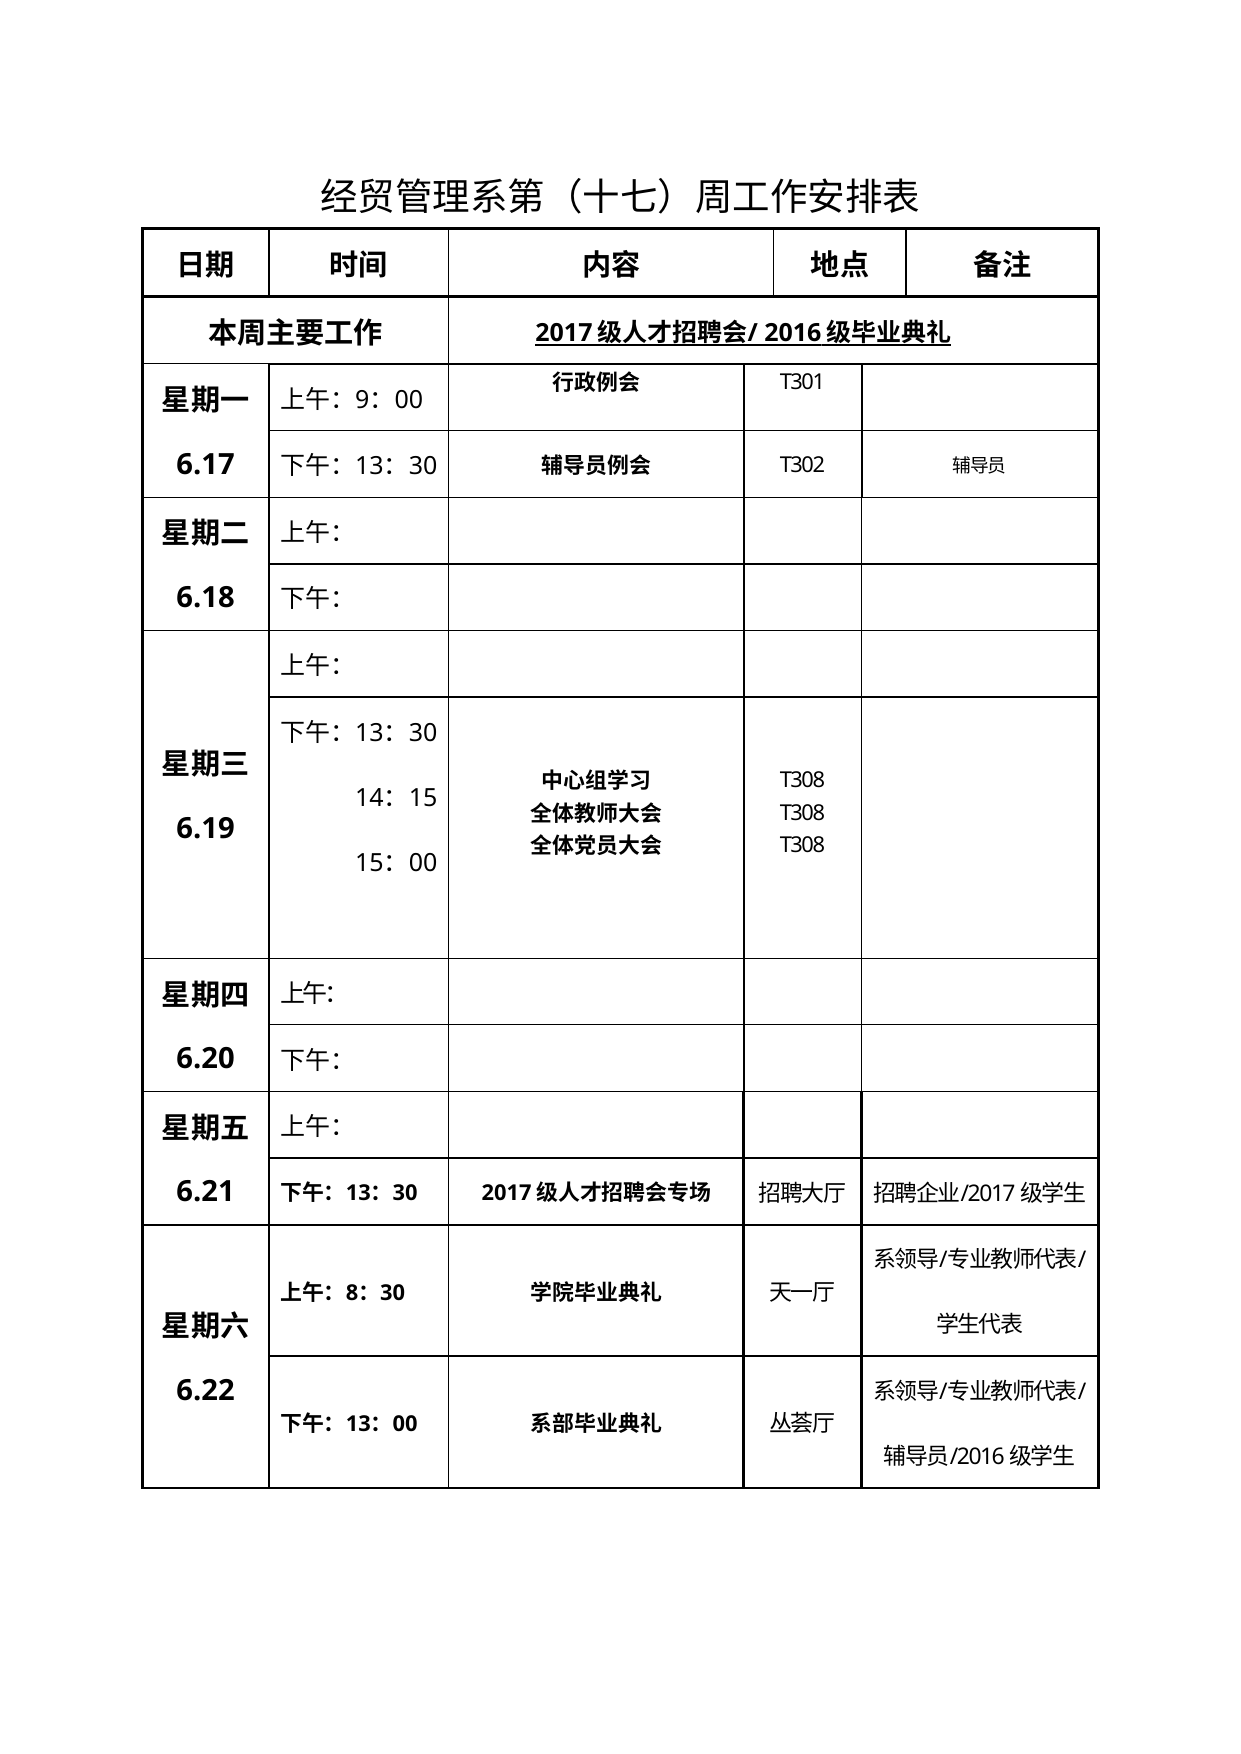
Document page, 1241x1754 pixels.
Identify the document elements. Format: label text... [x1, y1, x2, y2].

table_cell 系部毕业典礼 [449, 1357, 742, 1487]
table_cell [449, 1092, 742, 1157]
table_cell [449, 631, 743, 696]
table_cell T308 T308 T308 [745, 698, 861, 958]
table_cell 丛荟厅 [745, 1357, 860, 1487]
table_header 经贸管理系第（十七）周工作安排表 [142, 162, 1098, 227]
table_cell 星期三 6.19 [144, 631, 268, 958]
table_cell 行政例会 [449, 365, 743, 430]
table_cell 时间 [270, 230, 448, 295]
table_cell 下午：13：30 [270, 1159, 448, 1224]
table_cell 学院毕业典礼 [449, 1226, 742, 1355]
table_cell 内容 [449, 230, 773, 295]
table_cell 星期六 6.22 [144, 1226, 268, 1487]
table_cell 下午： [270, 1025, 448, 1091]
table_cell [862, 565, 1097, 629]
table_cell 下午：13：30 14：15 15：00 [270, 698, 448, 958]
table_cell 系领导/专业教师代表/学生代表 [863, 1226, 1097, 1355]
table_cell 星期一 6.17 [144, 364, 268, 496]
table_cell 备注 [907, 230, 1097, 295]
table_cell 下午：13：30 [270, 431, 448, 496]
table_cell 上午： [270, 631, 448, 696]
table_cell 辅导员例会 [449, 431, 743, 496]
table_cell [449, 565, 743, 629]
table_cell [745, 498, 861, 563]
table_cell 下午： [270, 565, 448, 629]
table_cell [862, 631, 1097, 696]
table_cell [863, 1092, 1097, 1157]
table_cell [449, 1025, 743, 1091]
table_cell [745, 959, 861, 1024]
table_cell 星期二 6.18 [144, 498, 268, 629]
table_cell [745, 1025, 861, 1091]
table_cell [449, 959, 743, 1024]
table_cell 招聘大厅 [745, 1159, 860, 1224]
table_cell 中心组学习 全体教师大会 全体党员大会 [449, 698, 743, 958]
table_cell 招聘企业/2017级学生 [863, 1159, 1097, 1224]
table_cell 2017级人才招聘会/ 2016级毕业典礼 [449, 298, 1097, 363]
table_cell 辅导员 [863, 431, 1097, 496]
table_cell 上午： [270, 1092, 448, 1157]
table_cell 2017级人才招聘会专场 [449, 1159, 742, 1224]
table_cell 星期五 6.21 [144, 1092, 268, 1224]
table_cell 日期 [144, 230, 268, 295]
table_cell 上午： [270, 959, 448, 1024]
table_cell T301 [745, 365, 861, 430]
table_cell 上午： [270, 498, 448, 563]
table_cell [745, 631, 861, 696]
table_cell T302 [745, 431, 861, 496]
table_cell 星期四 6.20 [144, 959, 268, 1091]
table_cell 天一厅 [745, 1226, 860, 1355]
table_cell [863, 365, 1097, 430]
table_cell [862, 698, 1097, 958]
table_cell 系领导/专业教师代表/辅导员/2016级学生 [863, 1357, 1097, 1487]
table_cell 地点 [774, 230, 905, 295]
table_cell 本周主要工作 [144, 298, 448, 363]
table_cell [862, 1025, 1097, 1091]
table_cell 上午：8：30 [270, 1226, 448, 1355]
table_cell [862, 959, 1097, 1024]
table_cell [745, 565, 861, 629]
table_cell 下午：13：00 [270, 1357, 448, 1487]
table_cell 上午：9：00 [270, 365, 448, 430]
table_cell [449, 498, 743, 563]
table_cell [862, 498, 1097, 563]
table_cell [745, 1092, 860, 1157]
